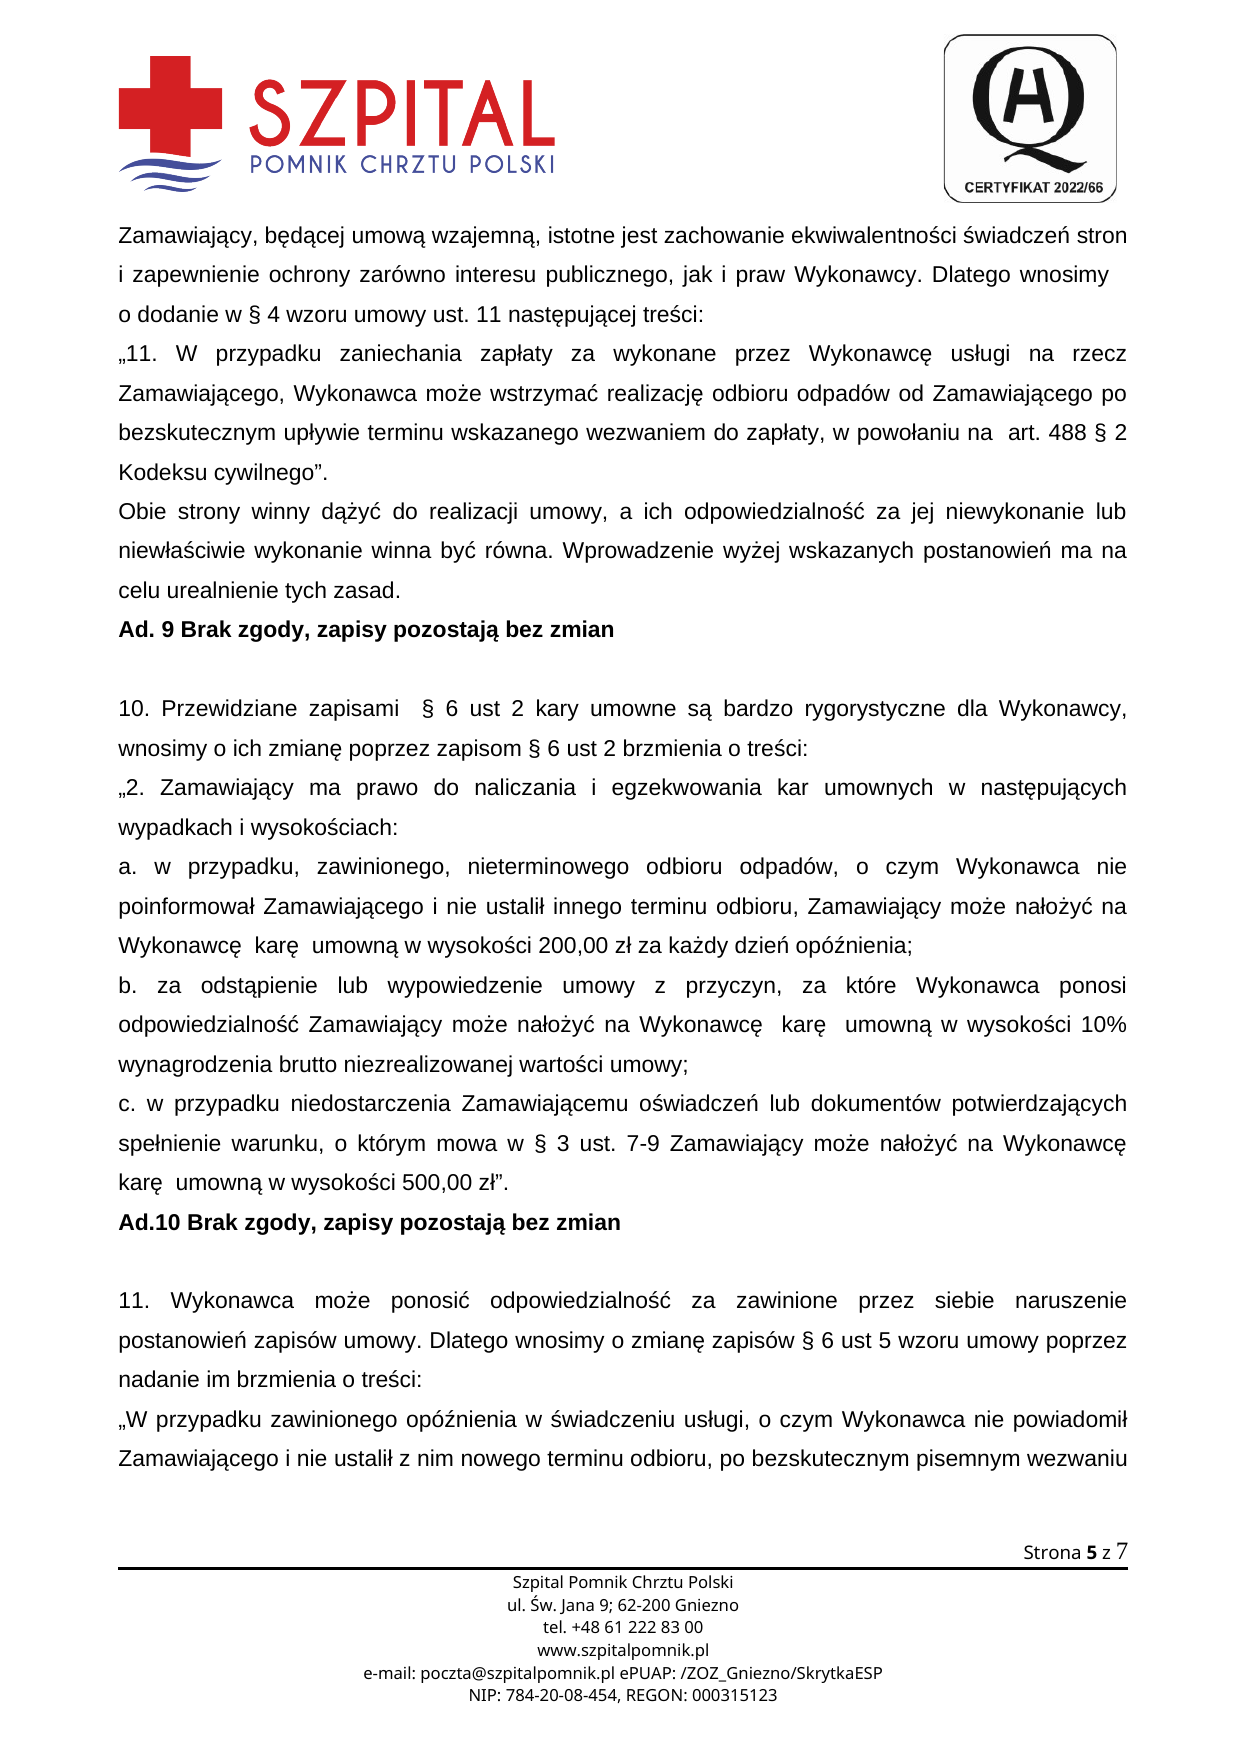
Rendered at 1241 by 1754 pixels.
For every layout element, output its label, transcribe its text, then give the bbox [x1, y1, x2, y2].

text „2. Zamawiający ma prawo do naliczania i egzekwowania kar umownych w następujących wypadkach i wysokościach: [118, 774, 1128, 840]
text b. za odstąpienie lub wypowiedzenie umowy z przyczyn, za które Wykonawca ponosi odpowiedzialność Zamawiający może nałożyć na Wykonawcę karę umowną w wysokości 10% wynagrodzenia brutto niezrealizowanej wartości umowy; [118, 972, 1128, 1077]
picture [943, 34, 1117, 203]
text c. w przypadku niedostarczenia Zamawiającemu oświadczeń lub dokumentów potwierdzających spełnienie warunku, o którym mowa w § 3 ust. 7-9 Zamawiający może nałożyć na Wykonawcę karę umowną w wysokości 500,00 zł”. [118, 1090, 1128, 1195]
text a. w przypadku, zawinionego, nieterminowego odbioru odpadów, o czym Wykonawca nie poinformował Zamawiającego i nie ustalił innego terminu odbioru, Zamawiający może nałożyć na Wykonawcę karę umowną w wysokości 200,00 zł za każdy dzień opóźnienia; [118, 853, 1128, 958]
text Ad.10 Brak zgody, zapisy pozostają bez zmian [118, 1208, 1128, 1235]
text „11. W przypadku zaniechania zapłaty za wykonane przez Wykonawcę usługi na rzecz Zamawiającego, Wykonawca może wstrzymać realizację odbioru odpadów od Zamawiającego po bezskutecznym upływie terminu wskazanego wezwaniem do zapłaty, w powołaniu na art. 488 § 2 Kodeksu cywilnego”. [118, 340, 1128, 485]
picture [118, 56, 555, 192]
text 10. Przewidziane zapisami § 6 ust 2 kary umowne są bardzo rygorystyczne dla Wykonawcy, wnosimy o ich zmianę poprzez zapisom § 6 ust 2 brzmienia o treści: [118, 695, 1128, 761]
text Obie strony winny dążyć do realizacji umowy, a ich odpowiedzialność za jej niewykonanie lub niewłaściwie wykonanie winna być równa. Wprowadzenie wyżej wskazanych postanowień ma na celu urealnienie tych zasad. [118, 498, 1128, 603]
text 11. Wykonawca może ponosić odpowiedzialność za zawinione przez siebie naruszenie postanowień zapisów umowy. Dlatego wnosimy o zmianę zapisów § 6 ust 5 wzoru umowy poprzez nadanie im brzmienia o treści: [118, 1287, 1128, 1393]
text Ad. 9 Brak zgody, zapisy pozostają bez zmian [118, 616, 1128, 643]
